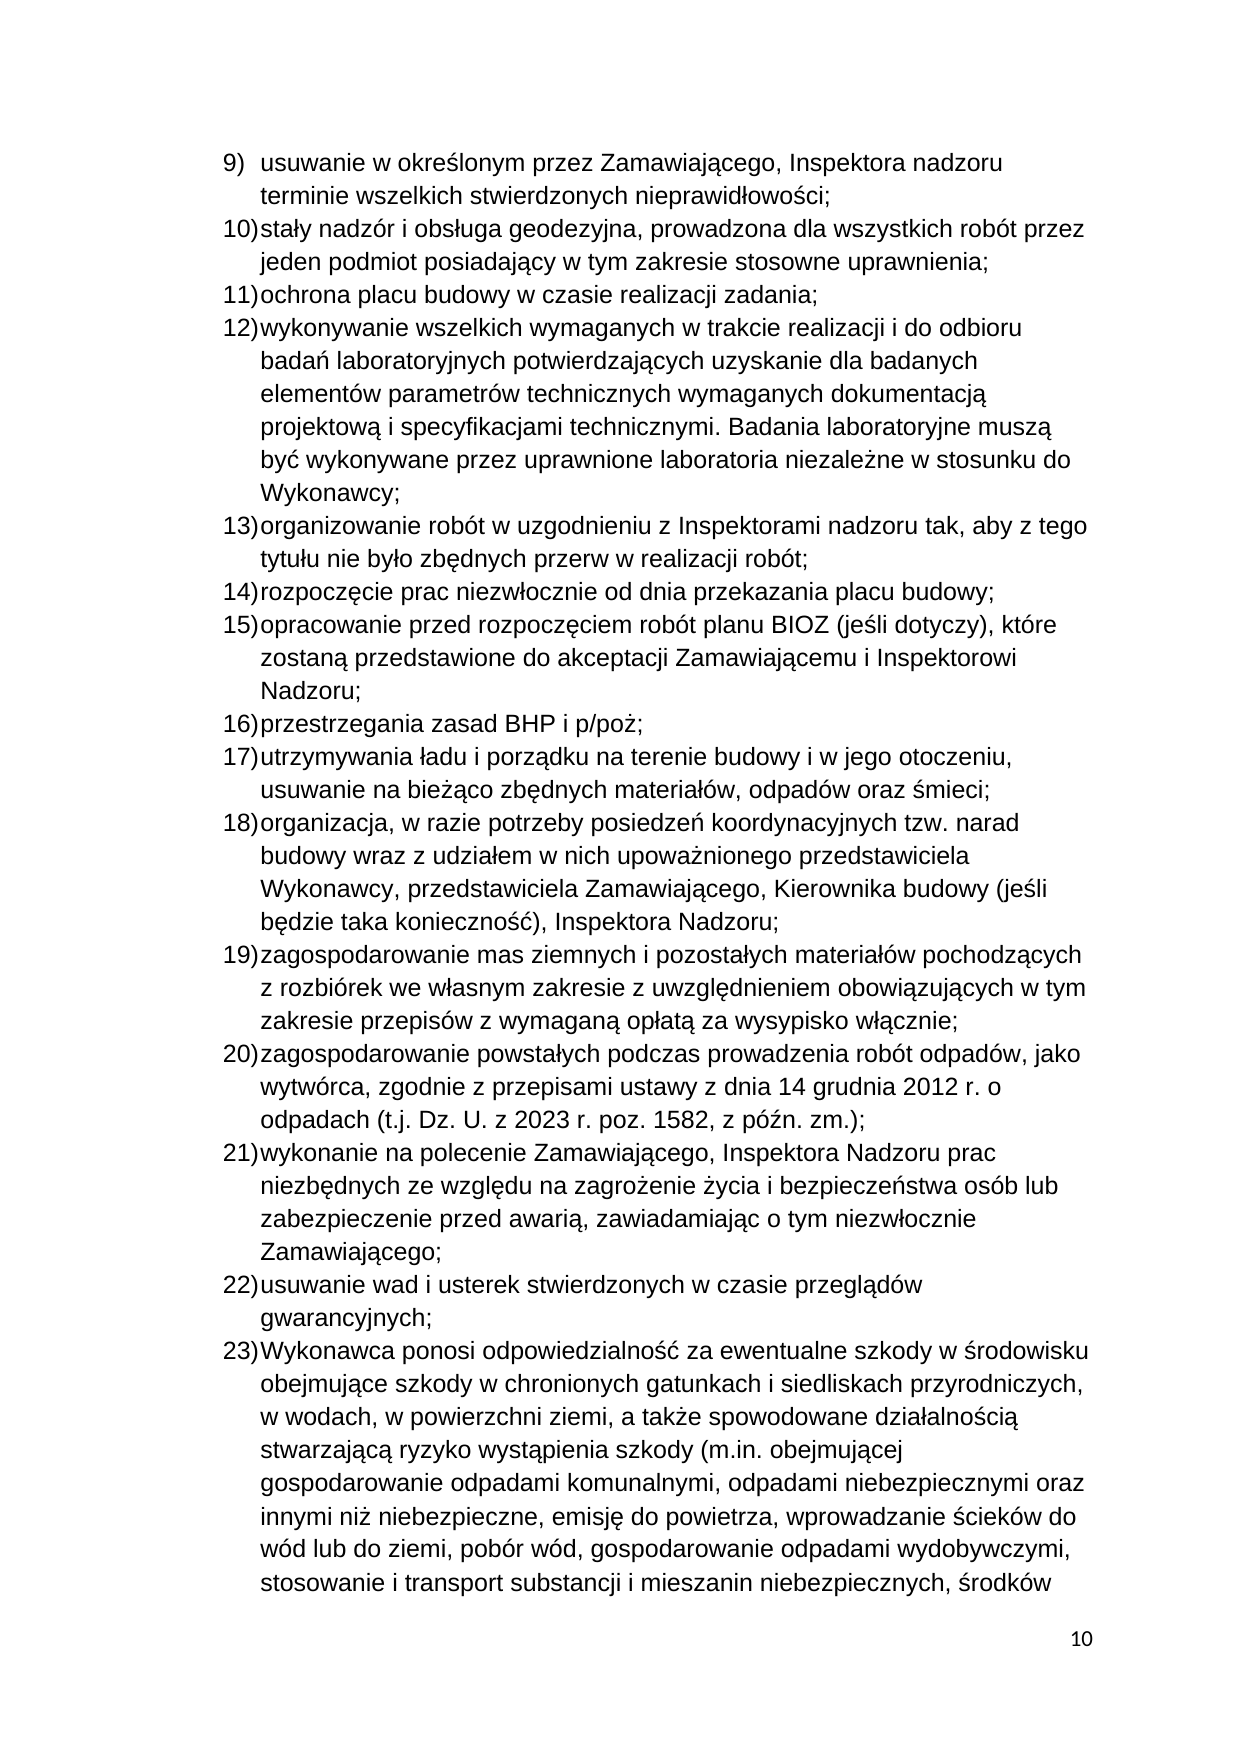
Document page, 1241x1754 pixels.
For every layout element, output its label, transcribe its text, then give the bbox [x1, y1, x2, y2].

list usuwanie w określonym przez Zamawiającego, Inspektora nadzoru terminie wszelkich stwierdzonych nieprawidłowości; [223, 148, 1093, 209]
list zagospodarowanie mas ziemnych i pozostałych materiałów pochodzących z rozbiórek we własnym zakresie z uwzględnieniem obowiązujących w tym zakresie przepisów z wymaganą opłatą za wysypisko włącznie; [223, 940, 1093, 1035]
list organizacja, w razie potrzeby posiedzeń koordynacyjnych tzw. narad budowy wraz z udziałem w nich upoważnionego przedstawiciela Wykonawcy, przedstawiciela Zamawiającego, Kierownika budowy (jeśli będzie taka konieczność), Inspektora Nadzoru; [223, 808, 1093, 936]
list organizowanie robót w uzgodnieniu z Inspektorami nadzoru tak, aby z tego tytułu nie było zbędnych przerw w realizacji robót; [223, 511, 1093, 573]
list stały nadzór i obsługa geodezyjna, prowadzona dla wszystkich robót przez jeden podmiot posiadający w tym zakresie stosowne uprawnienia; [223, 214, 1093, 275]
list utrzymywania ładu i porządku na terenie budowy i w jego otoczeniu, usuwanie na bieżąco zbędnych materiałów, odpadów oraz śmieci; [223, 742, 1093, 804]
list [223, 1336, 1093, 1596]
list przestrzegania zasad BHP i p/poż; [223, 709, 1093, 738]
list rozpoczęcie prac niezwłocznie od dnia przekazania placu budowy; [223, 577, 1093, 606]
list wykonanie na polecenie Zamawiającego, Inspektora Nadzoru prac niezbędnych ze względu na zagrożenie życia i bezpieczeństwa osób lub zabezpieczenie przed awarią, zawiadamiając o tym niezwłocznie Zamawiającego; [223, 1138, 1093, 1266]
list usuwanie wad i usterek stwierdzonych w czasie przeglądów gwarancyjnych; [223, 1270, 1093, 1332]
list ochrona placu budowy w czasie realizacji zadania; [223, 280, 1093, 308]
list opracowanie przed rozpoczęciem robót planu BIOZ (jeśli dotyczy), które zostaną przedstawione do akceptacji Zamawiającemu i Inspektorowi Nadzoru; [223, 610, 1093, 705]
list wykonywanie wszelkich wymaganych w trakcie realizacji i do odbioru badań laboratoryjnych potwierdzających uzyskanie dla badanych elementów parametrów technicznych wymaganych dokumentacją projektową i specyfikacjami technicznymi. Badania laboratoryjne muszą być wykonywane przez uprawnione laboratoria niezależne w stosunku do Wykonawcy; [223, 313, 1093, 507]
list zagospodarowanie powstałych podczas prowadzenia robót odpadów, jako wytwórca, zgodnie z przepisami ustawy z dnia 14 grudnia 2012 r. o odpadach (t.j. Dz. U. z 2023 r. poz. 1582, z późn. zm.); [223, 1039, 1093, 1134]
